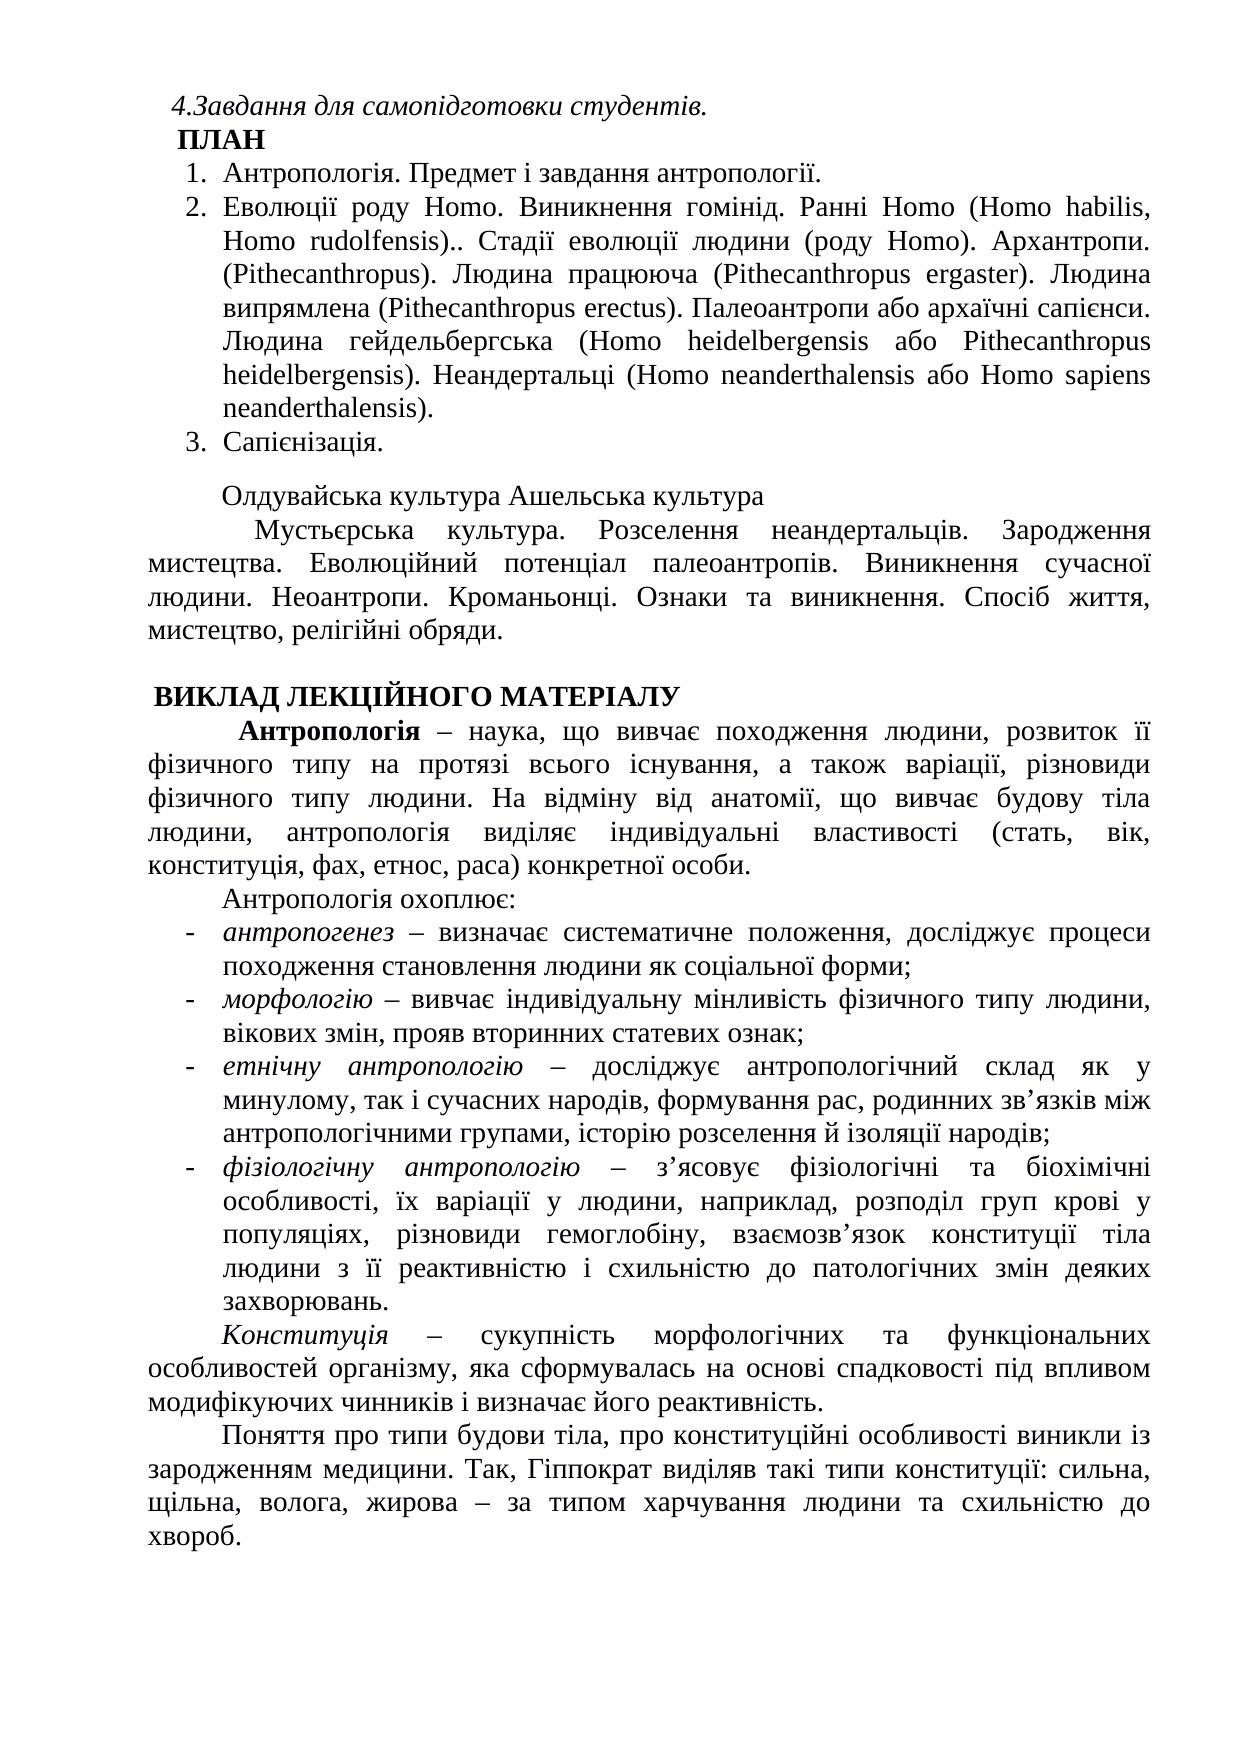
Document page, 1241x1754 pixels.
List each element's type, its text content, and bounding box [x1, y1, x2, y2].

text Конституція – сукупність морфологічних та функціональних особливостей організму, яка сформувалась на основі спадковості під впливом модифікуючих чинників і визначає його реактивність. [148, 1317, 1152, 1417]
list Сапієнізація. [185, 424, 1152, 457]
text Антропологія – наука, що вивчає походження людини, розвиток її фізичного типу на протязі всього існування, а також варіації, різновиди фізичного типу людини. На відміну від анатомії, що вивчає будову тіла людини, антропологія виділяє індивідуальні властивості (стать, вік, конституція, фах, етнос, раса) конкретної особи. [148, 713, 1152, 881]
text Поняття про типи будови тіла, про конституційні особливості виникли із зародженням медицини. Так, Гіппократ виділяв такі типи конституції: сильна, щільна, волога, жирова – за типом харчування людини та схильністю до хвороб. [148, 1417, 1152, 1552]
text Антропологія охоплює: [148, 881, 1152, 914]
text ПЛАН [177, 122, 1152, 156]
list фізіологічну антропологію – з’ясовує фізіологічні та біохімічні особливості, їх варіації у людини, наприклад, розподіл груп крові у популяціях, різновиди гемоглобіну, взаємозв’язок конституції тіла людини з її реактивністю і схильністю до патологічних змін деяких захворювань. [185, 1149, 1152, 1317]
list Завдання для самопідготовки студентів. [153, 88, 1152, 122]
list морфологію – вивчає індивідуальну мінливість фізичного типу людини, вікових змін, прояв вторинних статевих ознак; [185, 981, 1152, 1048]
list етнічну антропологію – досліджує антропологічний склад як у минулому, так і сучасних народів, формування рас, родинних зв’язків між антропологічними групами, історію розселення й ізоляції народів; [185, 1048, 1152, 1149]
text Олдувайська культура Ашельська культура [148, 478, 1152, 512]
list антропогенез – визначає систематичне положення, досліджує процеси походження становлення людини як соціальної форми; [185, 914, 1152, 981]
text Мустьєрська культура. Розселення неандертальців. Зародження мистецтва. Еволюційний потенціал палеоантропів. Виникнення сучасної людини. Неоантропи. Кроманьонці. Ознаки та виникнення. Спосіб життя, мистецтво, релігійні обряди. [148, 512, 1152, 646]
list Антропологія. Предмет і завдання антропології. [185, 156, 1152, 189]
list Еволюції роду Homo. Виникнення гомінід. Ранні Homo (Homo habilis, Homo rudolfensis).. Стадії еволюції людини (роду Homo). Архантропи. (Pithecanthropus). Людина працююча (Pithecanthropus ergaster). Людина випрямлена (Pithecanthropus erectus). Палеоантропи або архаїчні сапієнси. Людина гейдельбергська (Homo heidelbergensis або Pithecanthropus heidelbergensis). Неандертальці (Homo neanderthalensis або Homo sapiens neanderthalensis). [185, 189, 1152, 424]
text ВИКЛАД ЛЕКЦІЙНОГО МАТЕРІАЛУ [153, 679, 1152, 713]
